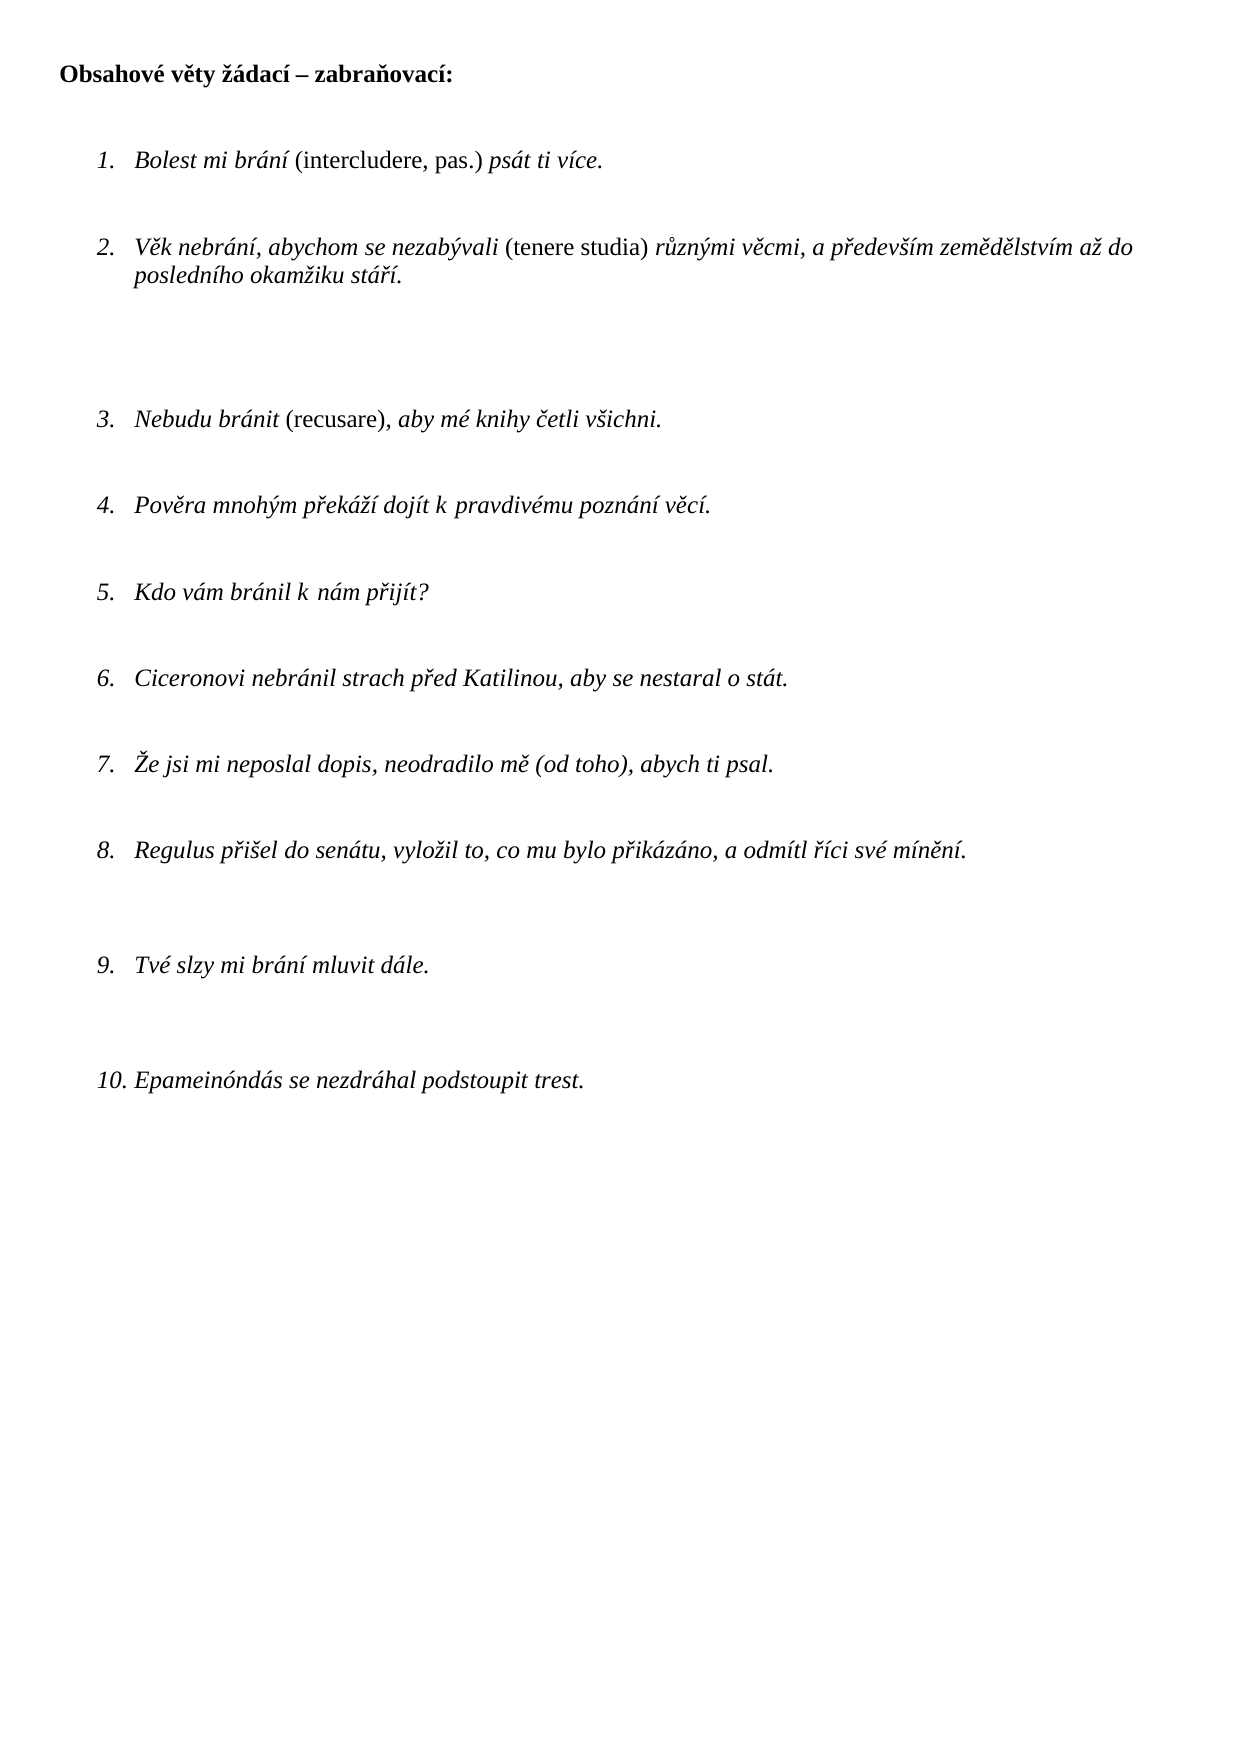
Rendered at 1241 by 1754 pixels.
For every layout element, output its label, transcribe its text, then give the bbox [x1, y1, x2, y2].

list Bolest mi brání (intercludere, pas.) psát ti více. [97, 145, 1181, 174]
list Věk nebrání, abychom se nezabývali (tenere studia) různými věcmi, a především zemědělstvím až do posledního okamžiku stáří. [97, 232, 1181, 289]
list Regulus přišel do senátu, vyložil to, co mu bylo přikázáno, a odmítl říci své mínění. [97, 835, 1181, 864]
list Ciceronovi nebránil strach před Katilinou, aby se nestaral o stát. [97, 663, 1181, 692]
list Nebudu bránit (recusare), aby mé knihy četli všichni. [97, 404, 1181, 433]
list Pověra mnohým překáží dojít k pravdivému poznání věcí. [97, 490, 1181, 519]
text Obsahové věty žádací – zabraňovací: [59, 59, 1181, 88]
list Že jsi mi neposlal dopis, neodradilo mě (od toho), abych ti psal. [97, 749, 1181, 778]
list Kdo vám bránil k nám přijít? [97, 577, 1181, 605]
list Tvé slzy mi brání mluvit dále. [97, 950, 1181, 979]
list Epameinóndás se nezdráhal podstoupit trest. [97, 1065, 1181, 1094]
